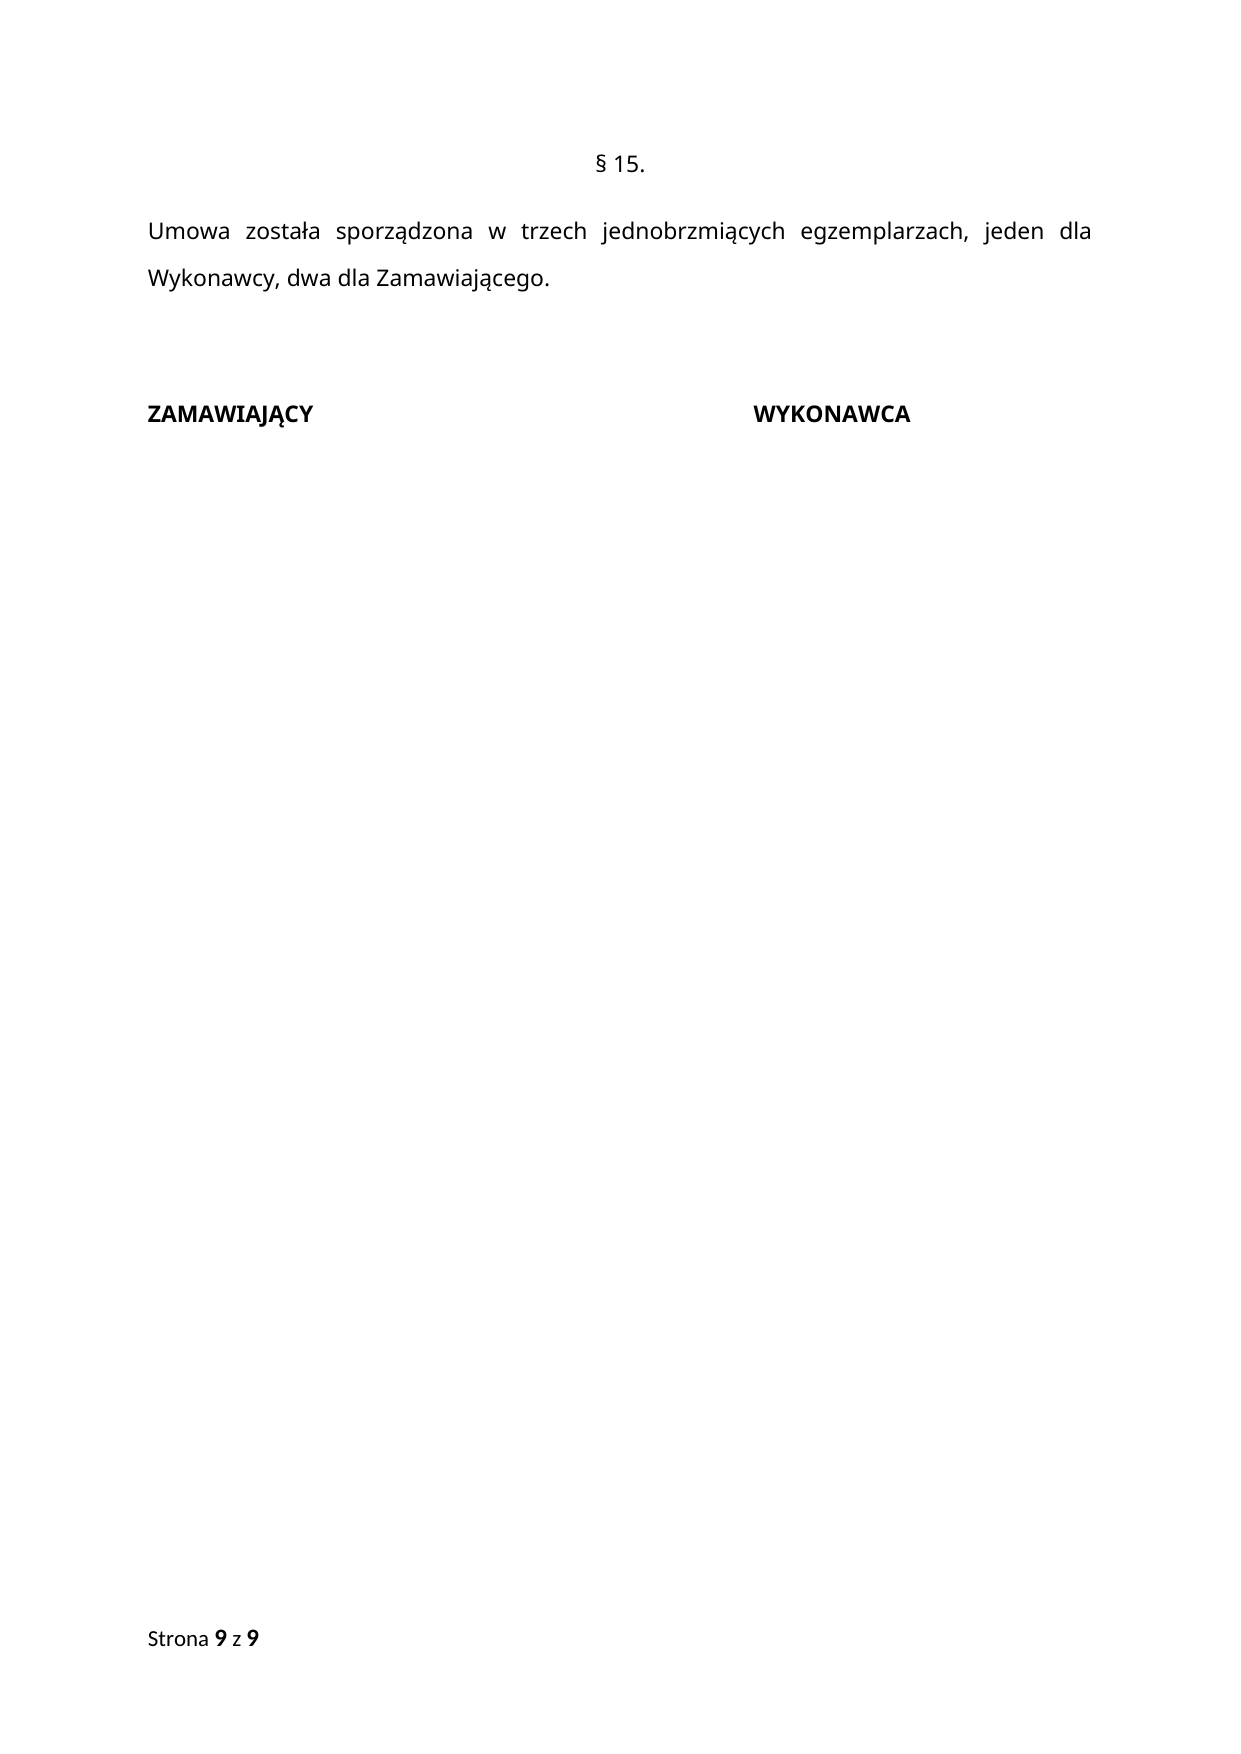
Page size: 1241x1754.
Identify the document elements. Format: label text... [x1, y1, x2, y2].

text Umowa została sporządzona w trzech jednobrzmiących egzemplarzach, jeden dla Wykonawcy, dwa dla Zamawiającego. [148, 215, 1093, 293]
text § 15. [148, 148, 1093, 179]
text ZAMAWIAJĄCY WYKONAWCA [148, 398, 1093, 429]
